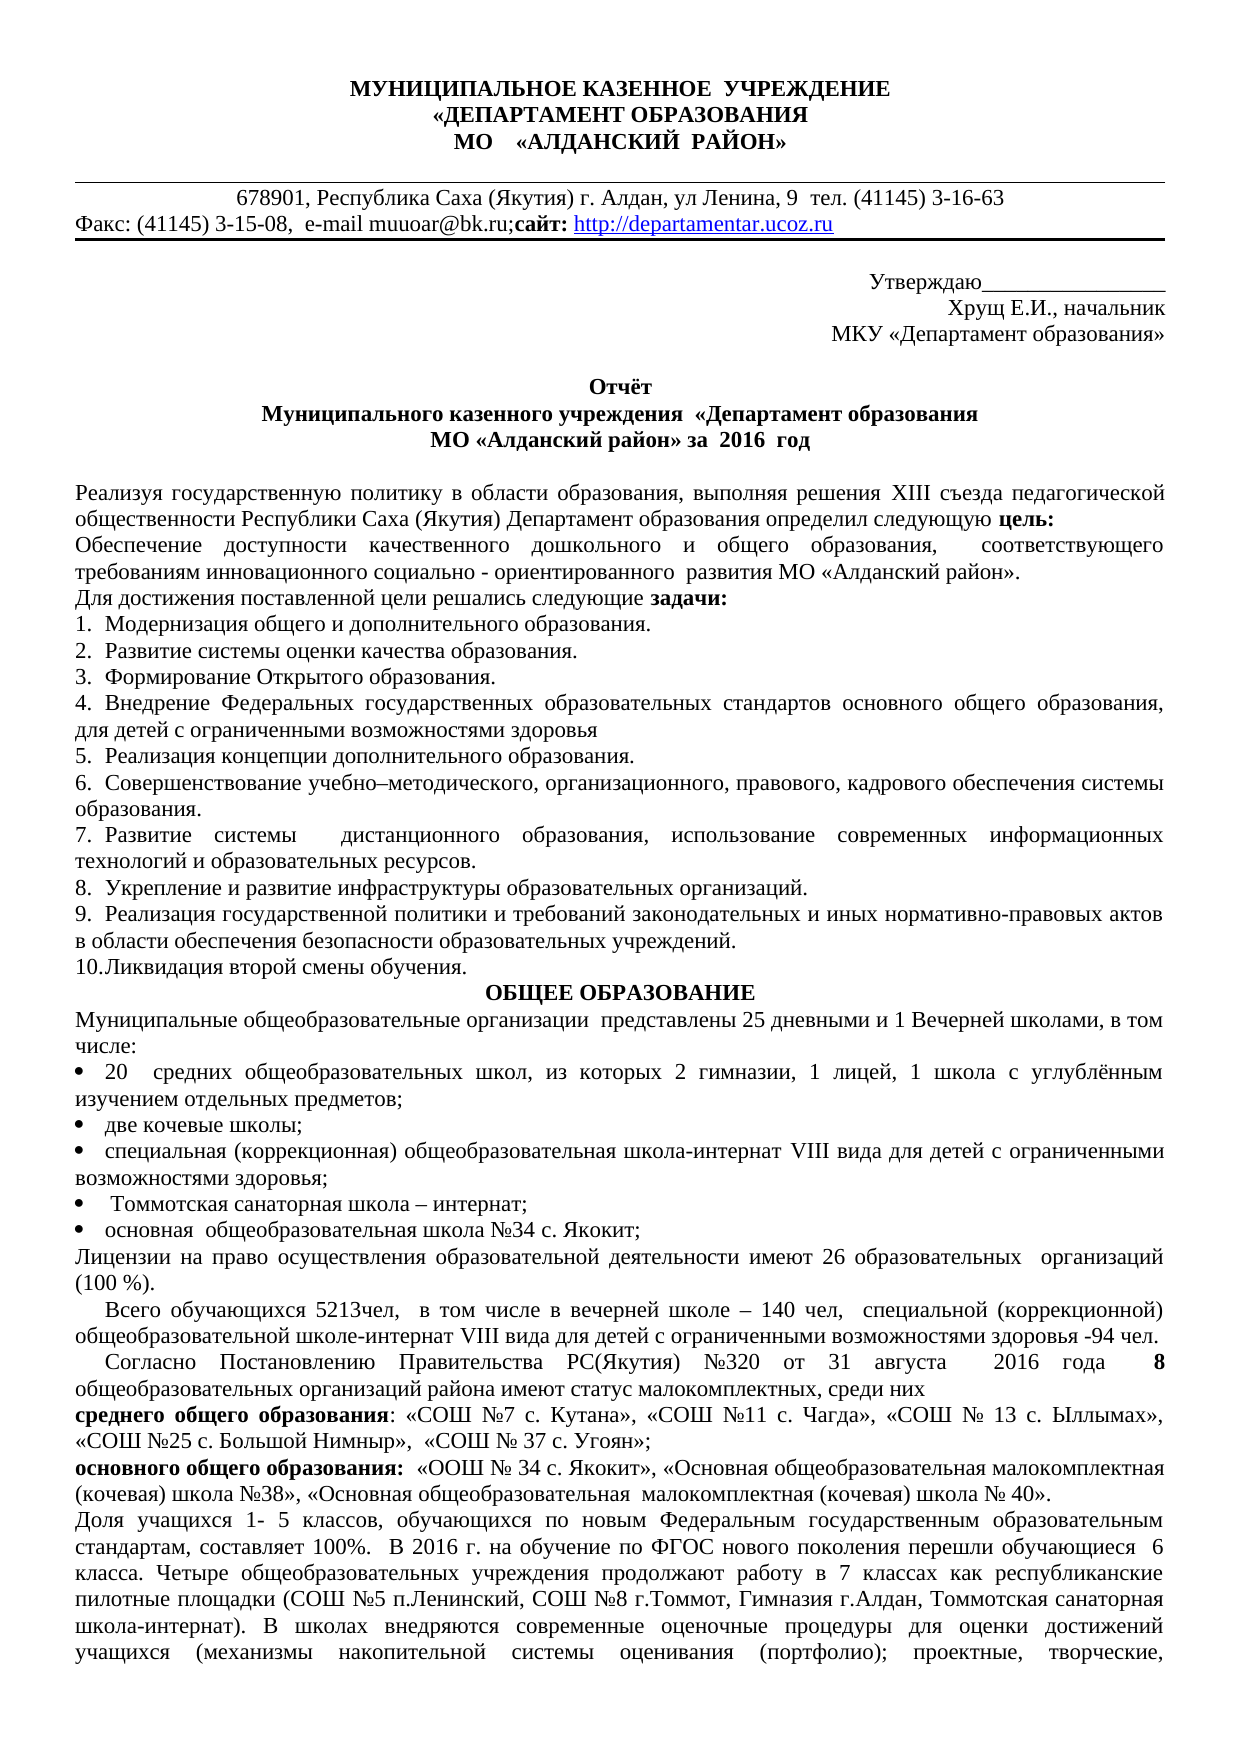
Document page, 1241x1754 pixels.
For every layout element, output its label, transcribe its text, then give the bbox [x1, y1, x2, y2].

text Отчёт [75, 373, 1165, 399]
text Всего обучающихся 5213чел, в том числе в вечерней школе – 140 чел, специальной (коррекционной) общеобразовательной школе-интернат VIII вида для детей с ограниченными возможностями здоровья -94 чел. [75, 1296, 1165, 1348]
text «ДЕПАРТАМЕНТ ОБРАЗОВАНИЯ [75, 101, 1165, 128]
text ОБЩЕЕ ОБРАЗОВАНИЕ [75, 979, 1165, 1006]
text МО «АЛДАНСКИЙ РАЙОН» [75, 128, 1165, 154]
text Для достижения поставленной цели решались следующие задачи: [75, 584, 1165, 610]
list Укрепление и развитие инфраструктуры образовательных организаций. [75, 874, 1165, 900]
text МО «Алданский район» за 2016 год [75, 426, 1165, 452]
text Факс: (41145) 3-15-08, e-mail muuoar@bk.ru;сайт: http://departamentar.ucoz.ru [75, 210, 1165, 238]
list Формирование Открытого образования. [75, 663, 1165, 689]
text МКУ «Департамент образования» [75, 321, 1165, 347]
list Совершенствование учебно–методического, организационного, правового, кадрового обеспечения системы образования. [75, 768, 1165, 821]
list Развитие системы оценки качества образования. [75, 637, 1165, 663]
text Утверждаю________________ [75, 268, 1165, 294]
list Ликвидация второй смены обучения. [75, 953, 1165, 979]
list специальная (коррекционная) общеобразовательная школа-интернат VIII вида для детей с ограниченными возможностями здоровья; [75, 1137, 1165, 1190]
list Реализация концепции дополнительного образования. [75, 742, 1165, 768]
text Хрущ Е.И., начальник [75, 294, 1165, 321]
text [75, 1506, 1165, 1664]
text 678901, Республика Саха (Якутия) г. Алдан, ул Ленина, 9 тел. (41145) 3-16-63 [75, 183, 1165, 210]
list две кочевые школы; [75, 1111, 1165, 1137]
list Модернизация общего и дополнительного образования. [75, 610, 1165, 637]
text основного общего образования: «ООШ № 34 с. Якокит», «Основная общеобразовательная малокомплектная (кочевая) школа №38», «Основная общеобразовательная малокомплектная (кочевая) школа № 40». [75, 1454, 1165, 1506]
text Муниципального казенного учреждения «Департамент образования [75, 399, 1165, 426]
list Реализация государственной политики и требований законодательных и иных нормативно-правовых актов в области обеспечения безопасности образовательных учреждений. [75, 900, 1165, 953]
text МУНИЦИПАЛЬНОЕ КАЗЕННОЕ УЧРЕЖДЕНИЕ [75, 75, 1165, 101]
text Муниципальные общеобразовательные организации представлены 25 дневными и 1 Вечерней школами, в том числе: [75, 1006, 1165, 1058]
list Томмотская санаторная школа – интернат; [75, 1190, 1165, 1217]
list 20 средних общеобразовательных школ, из которых 2 гимназии, 1 лицей, 1 школа с углублённым изучением отдельных предметов; [75, 1058, 1165, 1111]
text Обеспечение доступности качественного дошкольного и общего образования, соответствующего требованиям инновационного социально - ориентированного развития МО «Алданский район». [75, 531, 1165, 584]
text среднего общего образования: «СОШ №7 с. Кутана», «СОШ №11 с. Чагда», «СОШ № 13 с. Ыллымах», «СОШ №25 с. Большой Нимныр», «СОШ № 37 с. Угоян»; [75, 1401, 1165, 1454]
text Лицензии на право осуществления образовательной деятельности имеют 26 образовательных организаций (100 %). [75, 1243, 1165, 1296]
list Развитие системы дистанционного образования, использование современных информационных технологий и образовательных ресурсов. [75, 821, 1165, 874]
list основная общеобразовательная школа №34 c. Якокит; [75, 1217, 1165, 1243]
text Реализуя государственную политику в области образования, выполняя решения XIII съезда педагогической общественности Республики Саха (Якутия) Департамент образования определил следующую цель: [75, 479, 1165, 531]
list Внедрение Федеральных государственных образовательных стандартов основного общего образования, для детей с ограниченными возможностями здоровья [75, 689, 1165, 742]
text Согласно Постановлению Правительства РС(Якутия) №320 от 31 августа 2016 года 8 общеобразовательных организаций района имеют статус малокомплектных, среди них [75, 1348, 1165, 1401]
